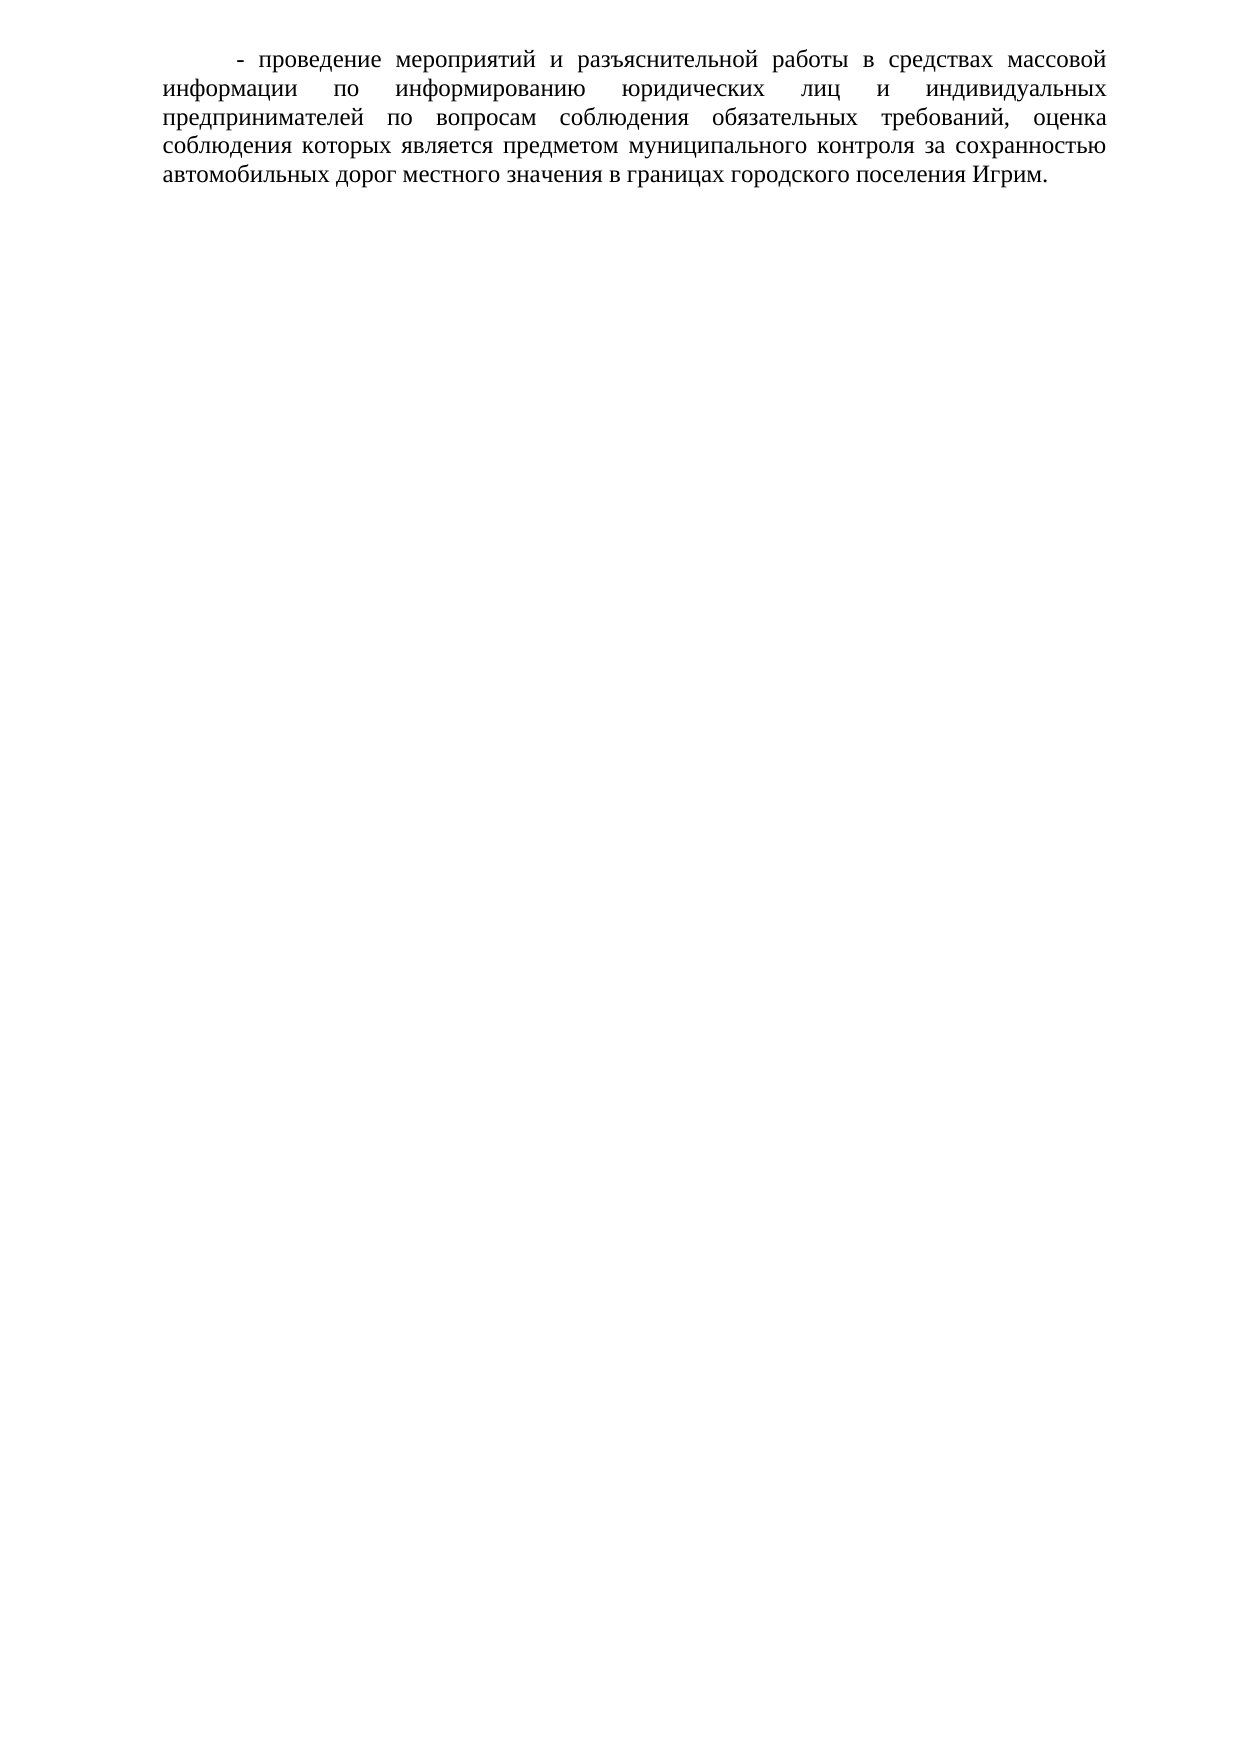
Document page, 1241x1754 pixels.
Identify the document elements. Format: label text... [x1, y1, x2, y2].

text - проведение мероприятий и разъяснительной работы в средствах массовой информации по информированию юридических лиц и индивидуальных предпринимателей по вопросам соблюдения обязательных требований, оценка соблюдения которых является предметом муниципального контроля за сохранностью автомобильных дорог местного значения в границах городского поселения Игрим. [162, 44, 1107, 188]
